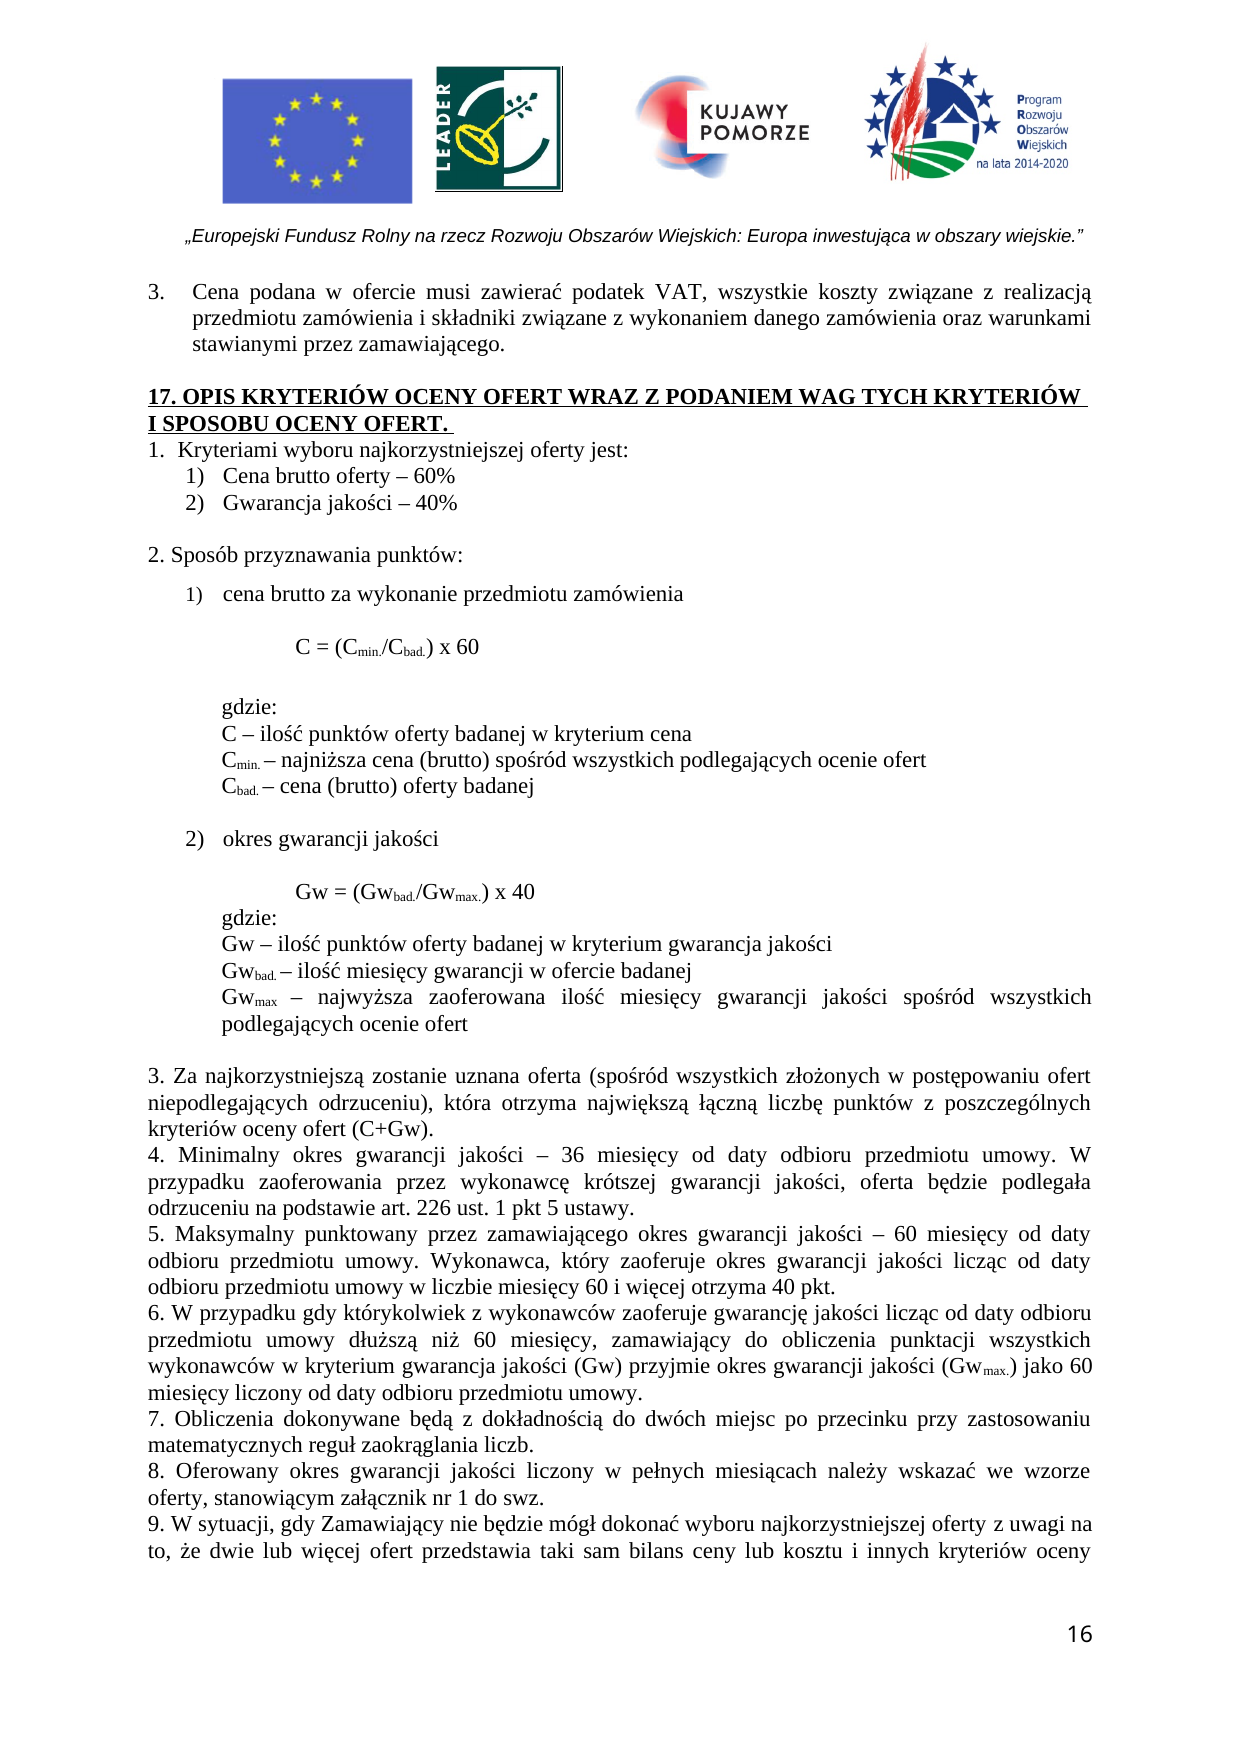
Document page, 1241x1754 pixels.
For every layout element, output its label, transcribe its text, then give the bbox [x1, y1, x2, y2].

list Cena brutto oferty – 60% [185, 462, 1093, 489]
text 7. Obliczenia dokonywane będą z dokładnością do dwóch miejsc po przecinku przy zastosowaniu matematycznych reguł zaokrąglania liczb. [148, 1405, 1093, 1458]
picture [214, 78, 434, 216]
text gdzie: [148, 904, 1093, 931]
list Kryteriami wyboru najkorzystniejszej oferty jest: [148, 436, 1093, 462]
text 3. Za najkorzystniejszą zostanie uznana oferta (spośród wszystkich złożonych w postępowaniu ofert niepodlegających odrzuceniu), która otrzyma największą łączną liczbę punktów z poszczególnych kryteriów oceny ofert (C+Gw). [148, 1062, 1093, 1141]
text 6. W przypadku gdy którykolwiek z wykonawców zaoferuje gwarancję jakości licząc od daty odbioru przedmiotu umowy dłuższą niż 60 miesięcy, zamawiający do obliczenia punktacji wszystkich wykonawców w kryterium gwarancja jakości (Gw) przyjmie okres gwarancji jakości (Gwmax.) jako 60 miesięcy liczony od daty odbioru przedmiotu umowy. [148, 1299, 1093, 1405]
text C = (Cmin./Cbad.) x 60 [221, 633, 1093, 659]
text 5. Maksymalny punktowany przez zamawiającego okres gwarancji jakości – 60 miesięcy od daty odbioru przedmiotu umowy. Wykonawca, który zaoferuje okres gwarancji jakości licząc od daty odbioru przedmiotu umowy w liczbie miesięcy 60 i więcej otrzyma 40 pkt. [148, 1220, 1093, 1299]
list okres gwarancji jakości [185, 825, 1093, 851]
text 17. OPIS KRYTERIÓW OCENY OFERT WRAZ Z PODANIEM WAG TYCH KRYTERIÓW I SPOSOBU OCENY OFERT. [148, 383, 1093, 436]
picture [855, 34, 1085, 194]
text 8. Oferowany okres gwarancji jakości liczony w pełnych miesiącach należy wskazać we wzorze oferty, stanowiącym załącznik nr 1 do swz. [148, 1458, 1093, 1510]
text gdzie: [185, 693, 1093, 720]
text Cbad. – cena (brutto) oferty badanej [148, 772, 1093, 799]
text Cmin. – najniższa cena (brutto) spośród wszystkich podlegających ocenie ofert [148, 746, 1093, 772]
list Gwarancja jakości – 40% [185, 489, 1093, 515]
text Gwmax – najwyższa zaoferowana ilość miesięcy gwarancji jakości spośród wszystkich podlegających ocenie ofert [221, 983, 1093, 1036]
text 4. Minimalny okres gwarancji jakości – 36 miesięcy od daty odbioru przedmiotu umowy. W przypadku zaoferowania przez wykonawcę krótszej gwarancji jakości, oferta będzie podlegała odrzuceniu na podstawie art. 226 ust. 1 pkt 5 ustawy. [148, 1141, 1093, 1220]
text Gwbad. – ilość miesięcy gwarancji w ofercie badanej [148, 957, 1093, 983]
picture [435, 66, 563, 192]
text Gw – ilość punktów oferty badanej w kryterium gwarancja jakości [148, 931, 1093, 957]
list cena brutto za wykonanie przedmiotu zamówienia [185, 580, 1093, 607]
list Cena podana w ofercie musi zawierać podatek VAT, wszystkie koszty związane z realizacją przedmiotu zamówienia i składniki związane z wykonaniem danego zamówienia oraz warunkami stawianymi przez zamawiającego. [148, 278, 1093, 357]
text C – ilość punktów oferty badanej w kryterium cena [148, 720, 1093, 746]
text Gw = (Gwbad./Gwmax.) x 40 [221, 878, 1093, 904]
text 2. Sposób przyznawania punktów: [148, 541, 1093, 568]
